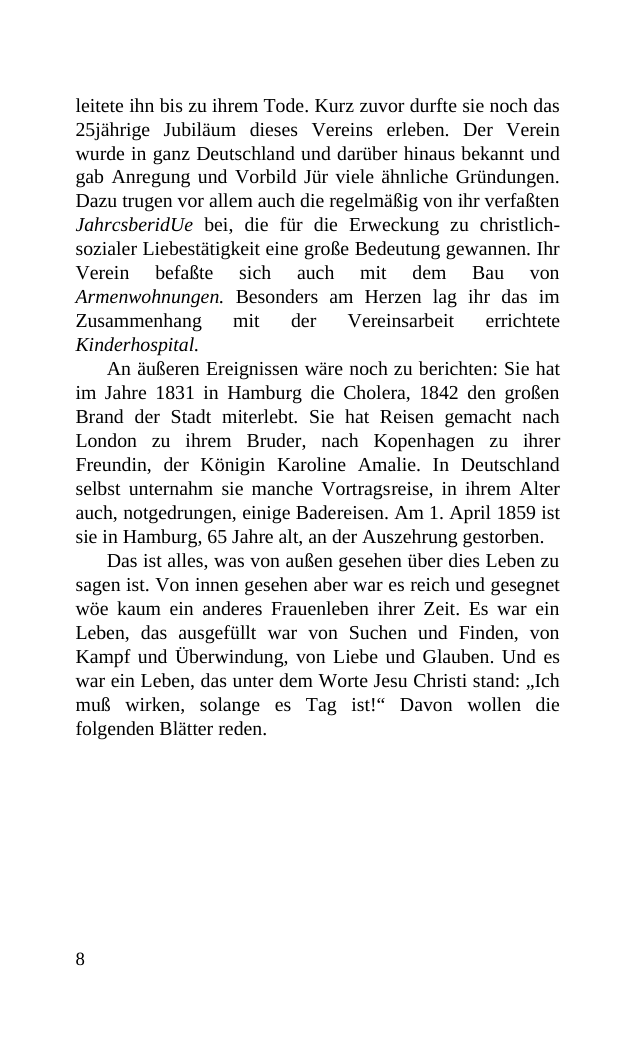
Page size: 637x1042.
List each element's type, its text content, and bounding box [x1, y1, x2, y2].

text An äußeren Ereignissen wäre noch zu berichten: Sie hat im Jahre 1831 in Hamburg die Cholera, 1842 den großen Brand der Stadt miterlebt. Sie hat Reisen gemacht nach London zu ihrem Bruder, nach Kopenhagen zu ihrer Freundin, der Königin Karoline Amalie. In Deutschland selbst unternahm sie manche Vortragsreise, in ihrem Alter auch, notgedrungen, einige Badereisen. Am 1. April 1859 ist sie in Hamburg, 65 Jahre alt, an der Auszehrung gestorben. [75, 356, 560, 548]
text Das ist alles, was von außen gesehen über dies Leben zu sagen ist. Von innen gesehen aber war es reich und gesegnet wöe kaum ein anderes Frauenleben ihrer Zeit. Es war ein Leben, das ausgefüllt war von Suchen und Finden, von Kampf und Überwindung, von Liebe und Glauben. Und es war ein Leben, das unter dem Worte Jesu Christi stand: „Ich muß wirken, solange es Tag ist!“ Davon wollen die folgenden Blätter reden. [75, 548, 560, 740]
text leitete ihn bis zu ihrem Tode. Kurz zuvor durfte sie noch das 25jährige Jubiläum dieses Vereins erleben. Der Verein wurde in ganz Deutschland und darüber hinaus bekannt und gab Anregung und Vorbild Jür viele ähnliche Gründungen. Dazu trugen vor allem auch die regelmäßig von ihr verfaßten JahrcsberidUe bei, die für die Erweckung zu christlich-sozialer Liebestätigkeit eine große Bedeutung gewannen. Ihr Verein befaßte sich auch mit dem Bau von Armenwohnungen. Besonders am Herzen lag ihr das im Zusammenhang mit der Vereinsarbeit errichtete Kinderhospital. [75, 93, 560, 356]
